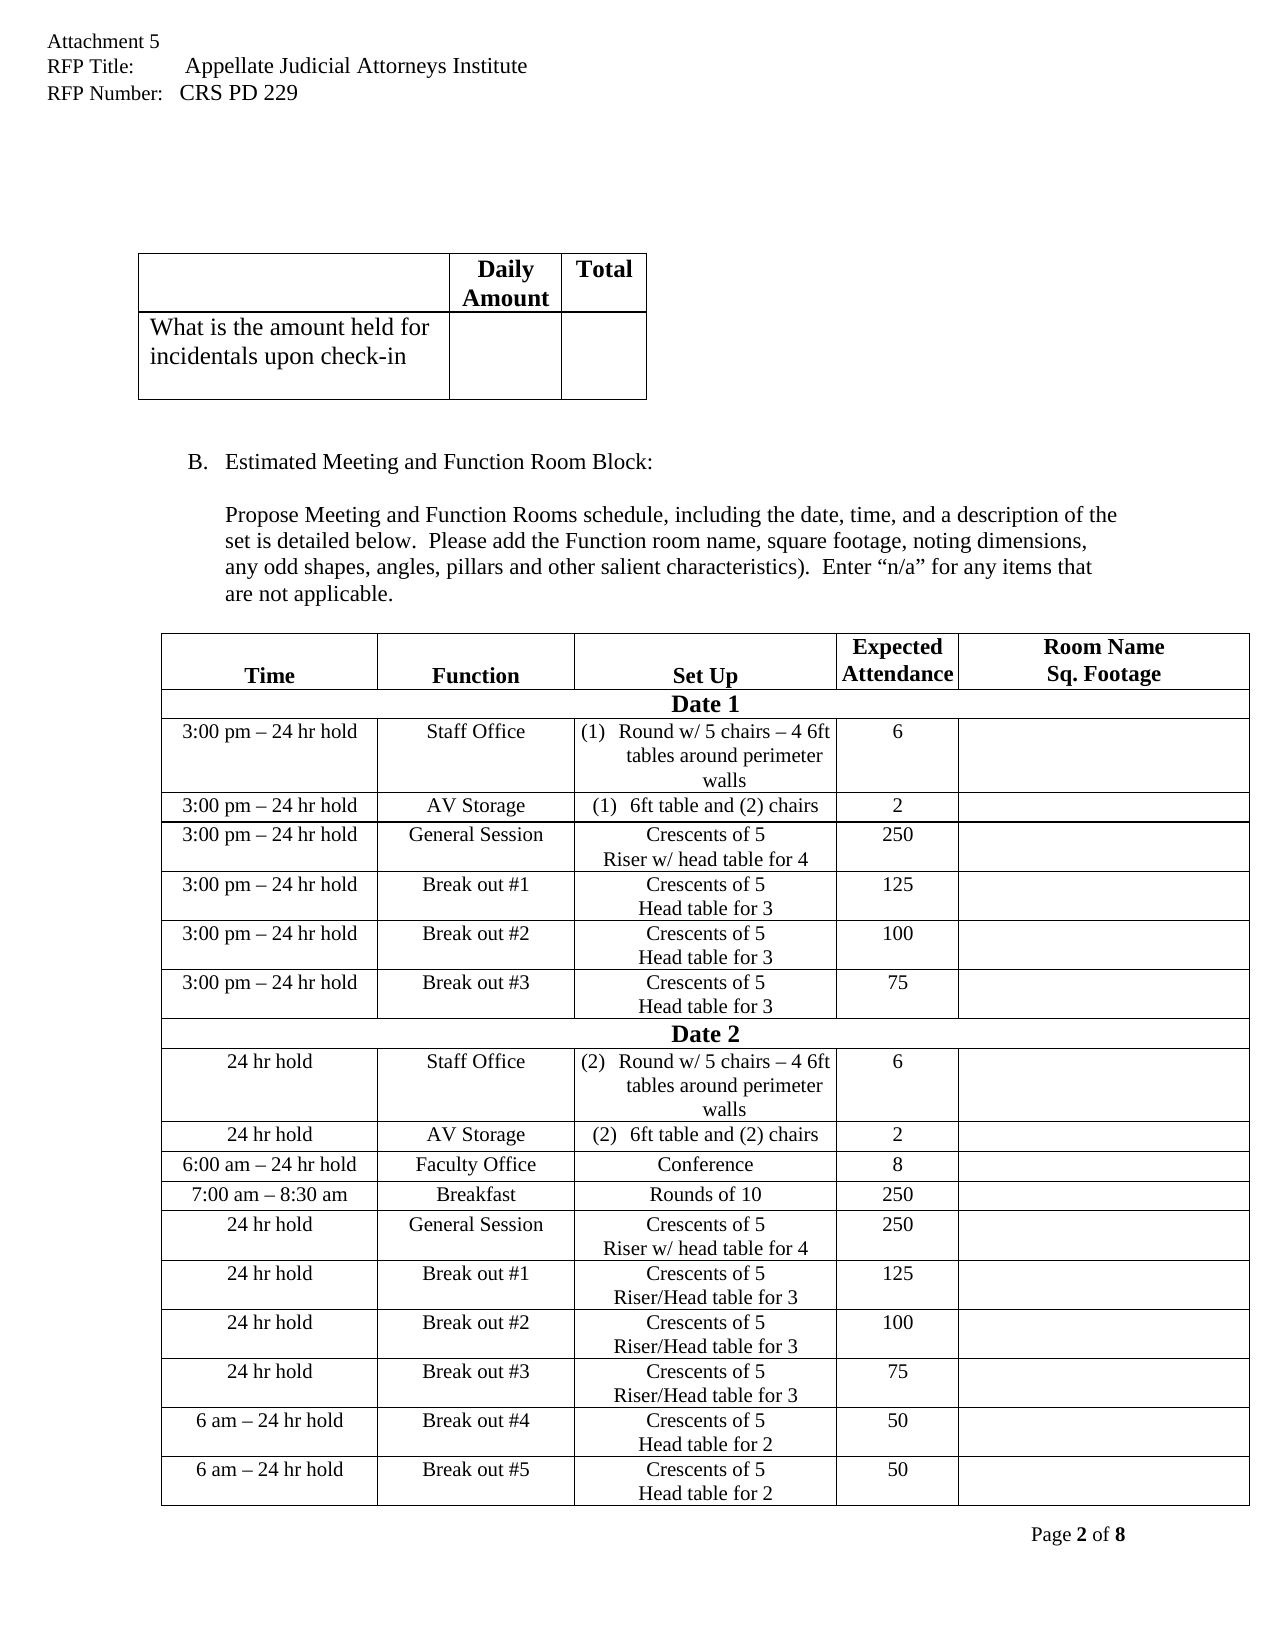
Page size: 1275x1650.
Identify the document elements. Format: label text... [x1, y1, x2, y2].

table_cell [959, 970, 1249, 1018]
table_header [139, 254, 449, 311]
table_cell [959, 1152, 1249, 1181]
table_cell 6 am – 24 hr hold [162, 1408, 377, 1456]
table_cell 8 [837, 1152, 958, 1181]
table_cell [959, 1457, 1249, 1505]
table_cell [959, 1049, 1249, 1121]
table_cell 6ft table and (2) chairs [575, 1122, 836, 1151]
table_header Function [378, 634, 574, 688]
table_cell [959, 872, 1249, 920]
table_cell Round w/ 5 chairs – 4 6ft tables around perimeter walls [575, 719, 836, 792]
table_cell Crescents of 5 Head table for 3 [575, 921, 836, 969]
table_cell Break out #3 [378, 1359, 574, 1407]
table_header Room Name Sq. Footage [959, 634, 1249, 688]
table_cell 7:00 am – 8:30 am [162, 1182, 377, 1210]
table_cell Date 1 [162, 690, 1249, 718]
table_cell 6 [837, 719, 958, 792]
table_cell 125 [837, 1261, 958, 1309]
table_cell Break out #1 [378, 1261, 574, 1309]
table_cell Break out #2 [378, 921, 574, 969]
table_cell [959, 1211, 1249, 1259]
table_cell 250 [837, 1211, 958, 1259]
table_cell [959, 921, 1249, 969]
table_header Daily Amount [450, 254, 561, 311]
table_cell 100 [837, 1310, 958, 1358]
table_cell Rounds of 10 [575, 1182, 836, 1210]
table_cell Break out #3 [378, 970, 574, 1018]
table_cell Break out #1 [378, 872, 574, 920]
table_cell General Session [378, 1211, 574, 1259]
table_cell Break out #2 [378, 1310, 574, 1358]
table_cell Crescents of 5 Riser w/ head table for 4 [575, 1211, 836, 1259]
table_cell [959, 1261, 1249, 1309]
table_cell Crescents of 5 Head table for 2 [575, 1408, 836, 1456]
table_cell Staff Office [378, 719, 574, 792]
table_cell 24 hr hold [162, 1261, 377, 1309]
table_cell Faculty Office [378, 1152, 574, 1181]
table_cell Conference [575, 1152, 836, 1181]
table_cell 6 [837, 1049, 958, 1121]
table_cell 50 [837, 1408, 958, 1456]
table_cell 24 hr hold [162, 1049, 377, 1121]
table_cell AV Storage [378, 1122, 574, 1151]
table_cell 24 hr hold [162, 1122, 377, 1151]
table_cell Breakfast [378, 1182, 574, 1210]
table_cell Staff Office [378, 1049, 574, 1121]
table_cell 3:00 pm – 24 hr hold [162, 793, 377, 821]
table_cell Date 2 [162, 1019, 1249, 1048]
table_cell AV Storage [378, 793, 574, 821]
table_cell 24 hr hold [162, 1211, 377, 1259]
table_cell 24 hr hold [162, 1359, 377, 1407]
table_cell 125 [837, 872, 958, 920]
table_cell [959, 1310, 1249, 1358]
table_cell Crescents of 5 Riser w/ head table for 4 [575, 823, 836, 871]
table_cell 50 [837, 1457, 958, 1505]
table_cell 2 [837, 1122, 958, 1151]
table_cell 6:00 am – 24 hr hold [162, 1152, 377, 1181]
table_cell [959, 719, 1249, 792]
table_cell Round w/ 5 chairs – 4 6ft tables around perimeter walls [575, 1049, 836, 1121]
text Propose Meeting and Function Rooms schedule, including the date, time, and a description of the set is detailed below. Please add the Function room name, square footage, noting dimensions, any odd shapes, angles, pillars and other salient characteristics). Enter “n/a” for any items that are not applicable. [159, 501, 1125, 606]
table_cell 3:00 pm – 24 hr hold [162, 921, 377, 969]
table_cell Crescents of 5 Riser/Head table for 3 [575, 1359, 836, 1407]
table_cell Crescents of 5 Head table for 3 [575, 970, 836, 1018]
table_cell [959, 1182, 1249, 1210]
table_cell Crescents of 5 Riser/Head table for 3 [575, 1261, 836, 1309]
table_cell What is the amount held for incidentals upon check-in [139, 313, 449, 399]
table_cell Crescents of 5 Head table for 2 [575, 1457, 836, 1505]
table_header Set Up [575, 634, 836, 688]
table_cell [959, 1122, 1249, 1151]
table_cell [959, 823, 1249, 871]
table_header Total [562, 254, 646, 311]
list Estimated Meeting and Function Room Block: [187, 448, 1125, 474]
table_cell [959, 1359, 1249, 1407]
table_cell 75 [837, 970, 958, 1018]
table_cell 100 [837, 921, 958, 969]
table_cell 3:00 pm – 24 hr hold [162, 970, 377, 1018]
table_cell 250 [837, 823, 958, 871]
table_header Time [162, 634, 377, 688]
table_cell Crescents of 5 Riser/Head table for 3 [575, 1310, 836, 1358]
table_cell 3:00 pm – 24 hr hold [162, 719, 377, 792]
table_cell [450, 313, 561, 399]
table_header Expected Attendance [837, 634, 958, 688]
table_cell Break out #5 [378, 1457, 574, 1505]
table_cell 24 hr hold [162, 1310, 377, 1358]
table_cell [959, 793, 1249, 821]
table_cell [562, 313, 646, 399]
table_cell Crescents of 5 Head table for 3 [575, 872, 836, 920]
table_cell 75 [837, 1359, 958, 1407]
table_cell 250 [837, 1182, 958, 1210]
table_cell 3:00 pm – 24 hr hold [162, 823, 377, 871]
table_cell 3:00 pm – 24 hr hold [162, 872, 377, 920]
table_cell Break out #4 [378, 1408, 574, 1456]
table_cell General Session [378, 823, 574, 871]
table_cell [959, 1408, 1249, 1456]
table_cell 2 [837, 793, 958, 821]
table_cell 6 am – 24 hr hold [162, 1457, 377, 1505]
table_cell 6ft table and (2) chairs [575, 793, 836, 821]
